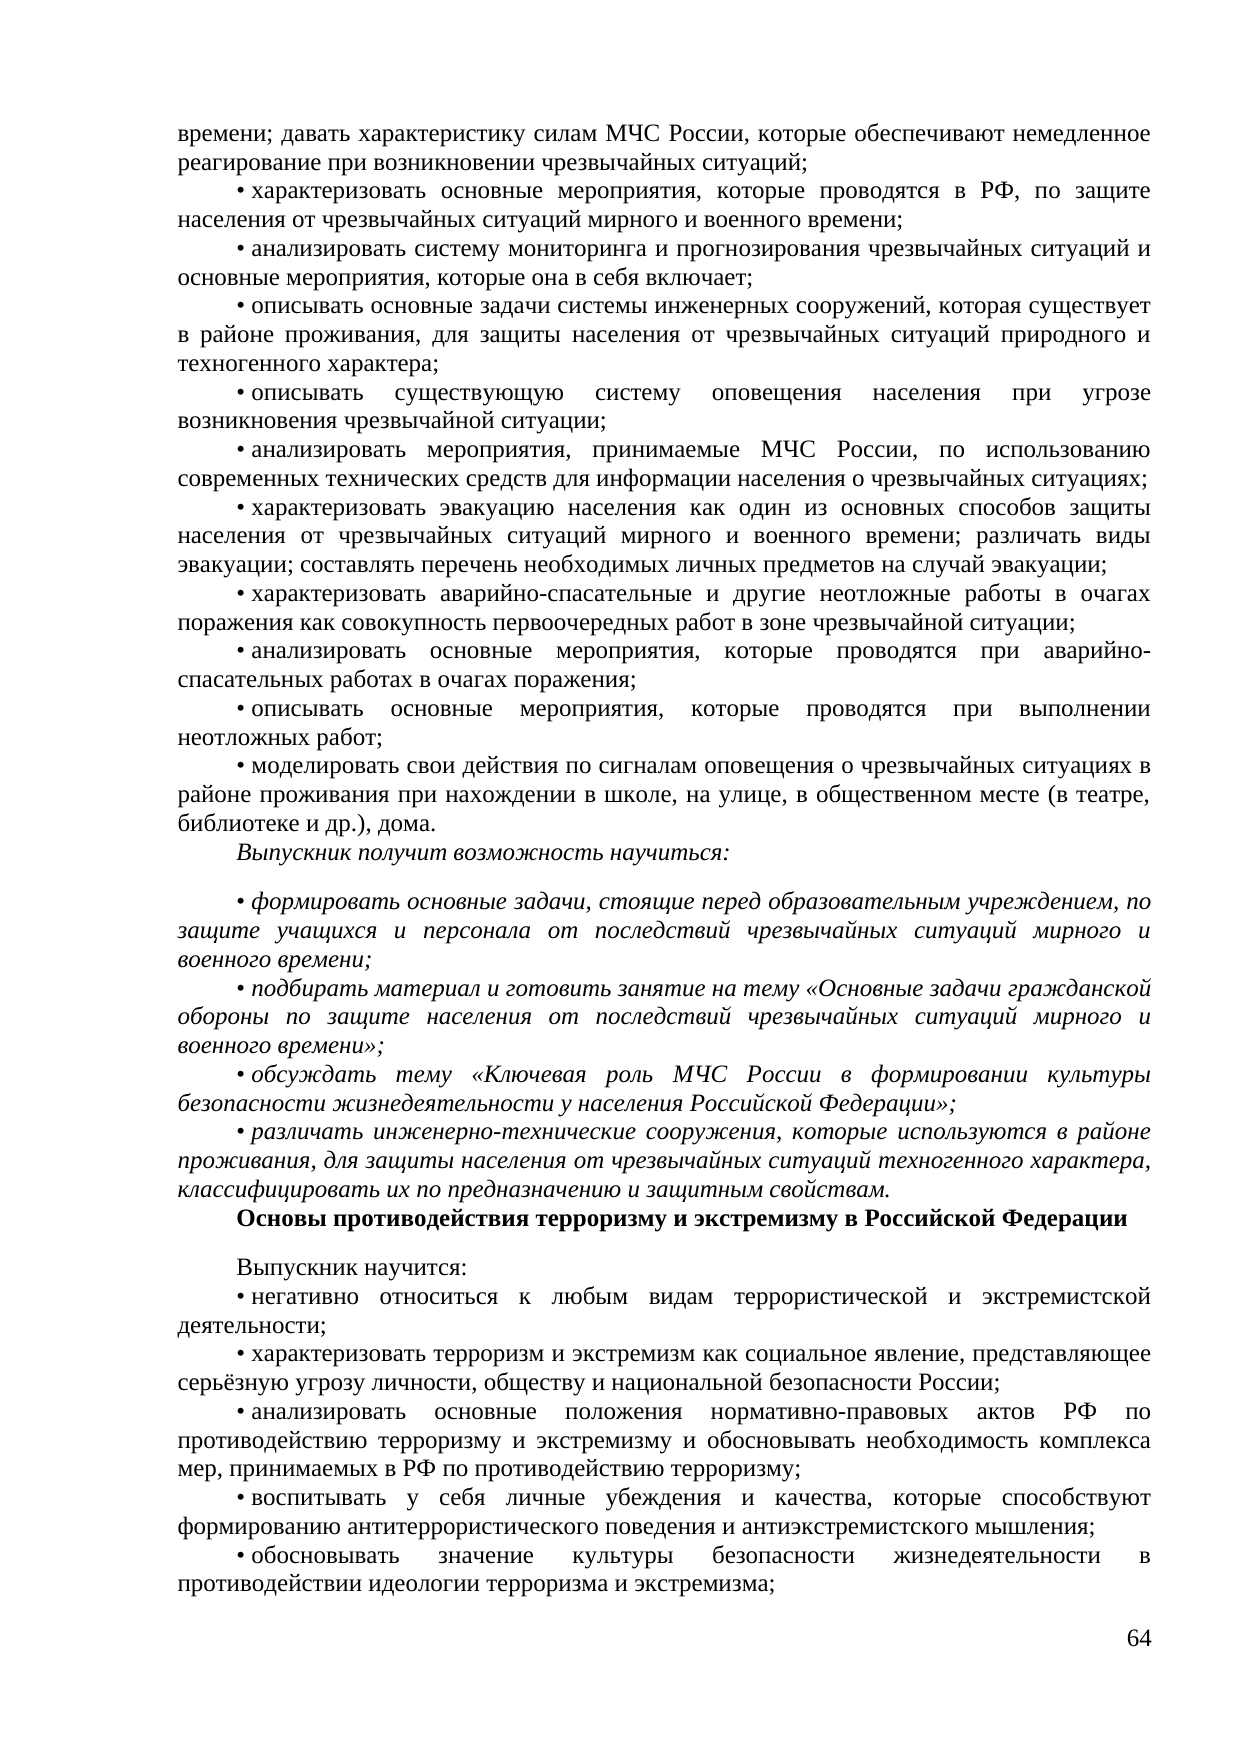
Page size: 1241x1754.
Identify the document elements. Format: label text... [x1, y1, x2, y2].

text • анализировать основные мероприятия, которые проводятся при аварийно-спасательных работах в очагах поражения; [177, 636, 1152, 693]
text • воспитывать у себя личные убеждения и качества, которые способствуют формированию антитеррористического поведения и антиэкстремистского мышления; [177, 1482, 1152, 1540]
text • характеризовать терроризм и экстремизм как социальное явление, представляющее серьёзную угрозу личности, обществу и национальной безопасности России; [177, 1338, 1152, 1396]
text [177, 118, 1152, 176]
text • описывать основные мероприятия, которые проводятся при выполнении неотложных работ; [177, 693, 1152, 751]
text • анализировать основные положения нормативно-правовых актов РФ по противодействию терроризму и экстремизму и обосновывать необходимость комплекса мер, принимаемых в РФ по противодействию терроризму; [177, 1396, 1152, 1482]
text • формировать основные задачи, стоящие перед образовательным учреждением, по защите учащихся и персонала от последствий чрезвычайных ситуаций мирного и военного времени; [177, 886, 1152, 973]
text • моделировать свои действия по сигналам оповещения о чрезвычайных ситуациях в районе проживания при нахождении в школе, на улице, в общественном месте (в театре, библиотеке и др.), дома. [177, 751, 1152, 837]
text • подбирать материал и готовить занятие на тему «Основные задачи гражданской обороны по защите населения от последствий чрезвычайных ситуаций мирного и военного времени»; [177, 973, 1152, 1059]
text • характеризовать основные мероприятия, которые проводятся в РФ, по защите населения от чрезвычайных ситуаций мирного и военного времени; [177, 176, 1152, 233]
text • различать инженерно-технические сооружения, которые используются в районе проживания, для защиты населения от чрезвычайных ситуаций техногенного характера, классифицировать их по предназначению и защитным свойствам. [177, 1116, 1152, 1203]
text • анализировать мероприятия, принимаемые МЧС России, по использованию современных технических средств для информации населения о чрезвычайных ситуациях; [177, 434, 1152, 492]
text • анализировать систему мониторинга и прогнозирования чрезвычайных ситуаций и основные мероприятия, которые она в себя включает; [177, 233, 1152, 291]
text Выпускник получит возможность научиться: [177, 837, 1152, 866]
text • характеризовать эвакуацию населения как один из основных способов защиты населения от чрезвычайных ситуаций мирного и военного времени; различать виды эвакуации; составлять перечень необходимых личных предметов на случай эвакуации; [177, 492, 1152, 578]
text • обосновывать значение культуры безопасности жизнедеятельности в противодействии идеологии терроризма и экстремизма; [177, 1540, 1152, 1597]
text Основы противодействия терроризму и экстремизму в Российской Федерации [177, 1203, 1152, 1231]
text • негативно относиться к любым видам террористической и экстремистской деятельности; [177, 1281, 1152, 1338]
text • описывать основные задачи системы инженерных сооружений, которая существует в районе проживания, для защиты населения от чрезвычайных ситуаций природного и техногенного характера; [177, 291, 1152, 377]
text • характеризовать аварийно-спасательные и другие неотложные работы в очагах поражения как совокупность первоочередных работ в зоне чрезвычайной ситуации; [177, 578, 1152, 636]
text • описывать существующую систему оповещения населения при угрозе возникновения чрезвычайной ситуации; [177, 377, 1152, 434]
text • обсуждать тему «Ключевая роль МЧС России в формировании культуры безопасности жизнедеятельности у населения Российской Федерации»; [177, 1059, 1152, 1116]
text Выпускник научится: [177, 1252, 1152, 1281]
